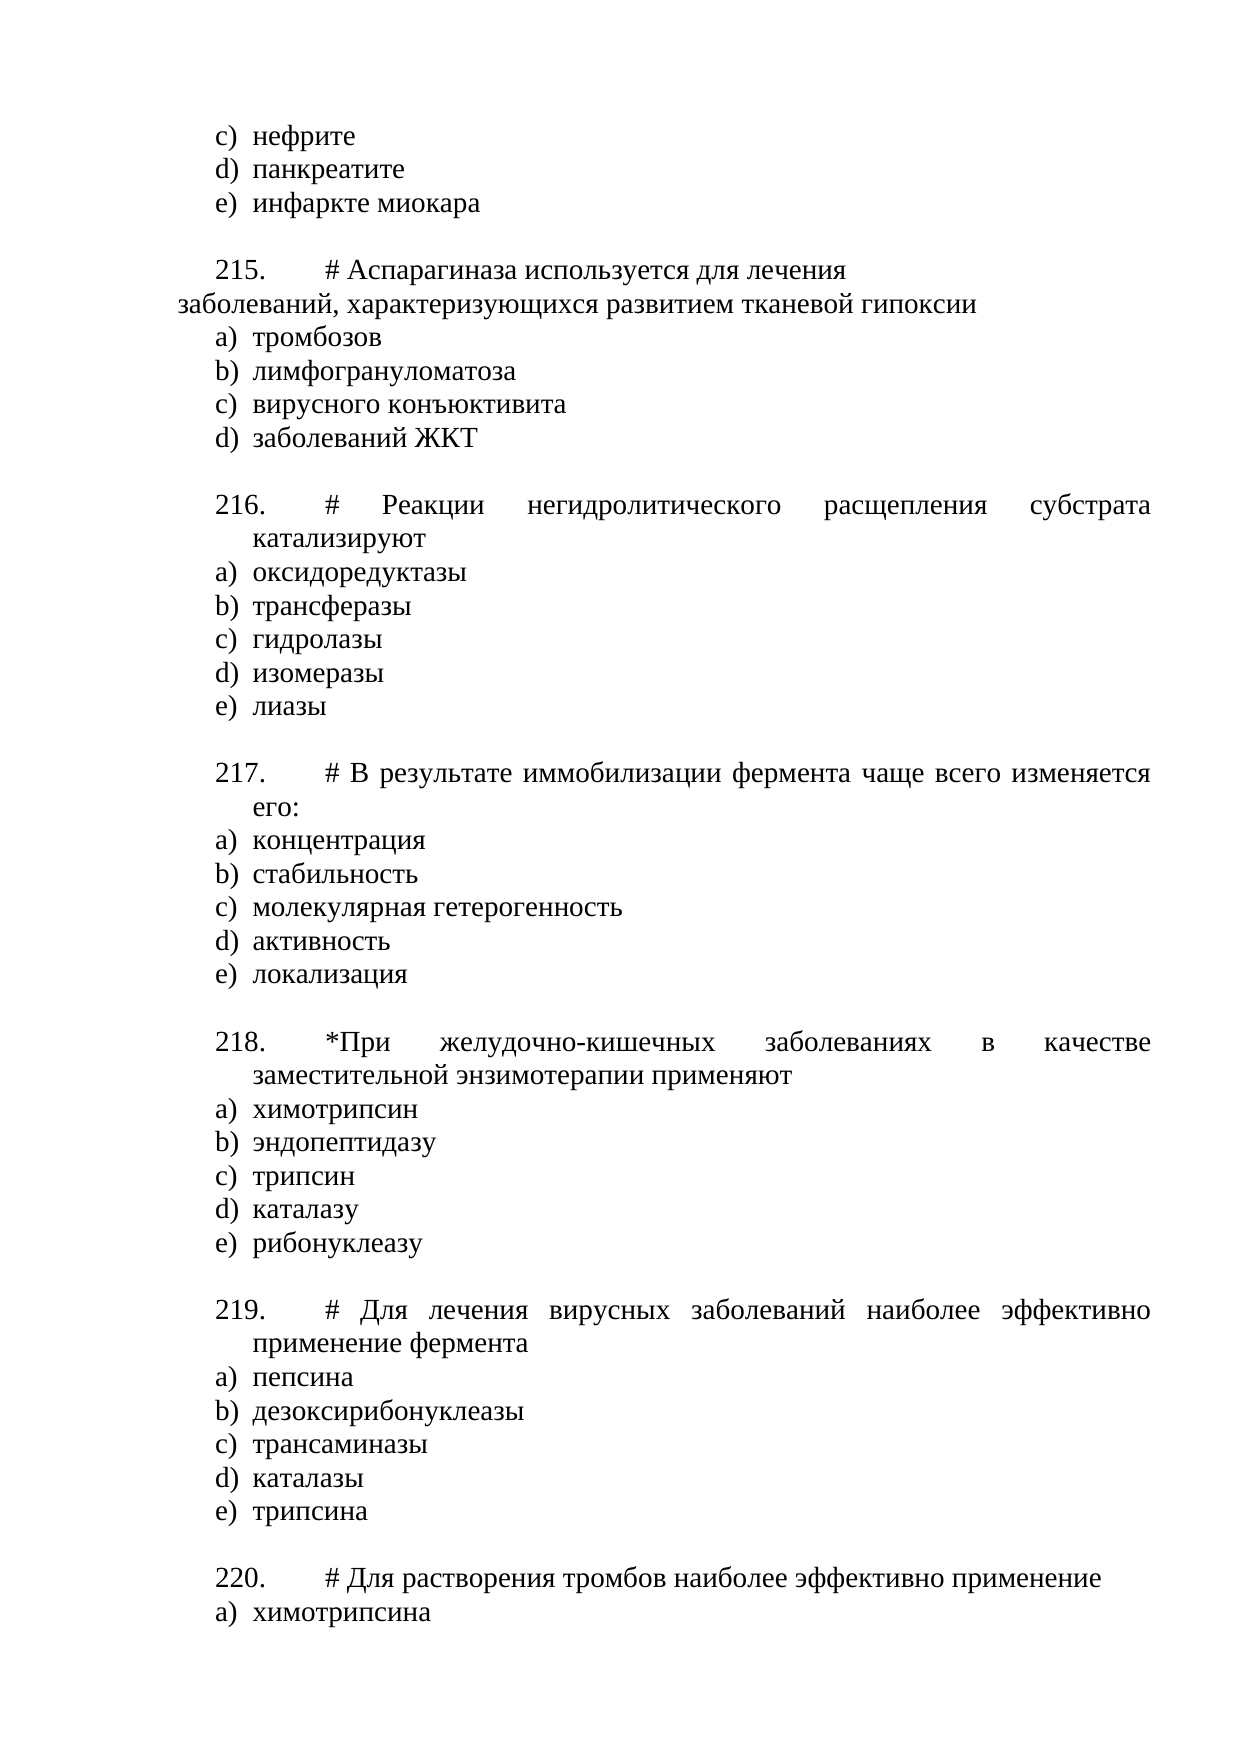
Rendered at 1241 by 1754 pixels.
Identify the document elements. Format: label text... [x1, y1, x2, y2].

list изомеразы [215, 655, 1152, 688]
list # Реакции негидролитического расщепления субстрата катализируют [215, 487, 1152, 554]
list трипсина [215, 1493, 1152, 1527]
list рибонуклеазу [215, 1225, 1152, 1258]
list тромбозов [215, 319, 1152, 353]
list каталазы [215, 1460, 1152, 1493]
list каталазу [215, 1191, 1152, 1225]
list химотрипсина [215, 1594, 1152, 1627]
list трипсин [215, 1158, 1152, 1191]
list # Для лечения вирусных заболеваний наиболее эффективно применение фермента [215, 1292, 1152, 1359]
list оксидоредуктазы [215, 554, 1152, 588]
list пепсина [215, 1359, 1152, 1393]
list концентрация [215, 822, 1152, 856]
list заболеваний ЖКТ [215, 420, 1152, 453]
list эндопептидазу [215, 1124, 1152, 1158]
list *При желудочно-кишечных заболеваниях в качестве заместительной энзимотерапии применяют [215, 1024, 1152, 1091]
list дезоксирибонуклеазы [215, 1393, 1152, 1426]
list нефрите [215, 118, 1152, 152]
list стабильность [215, 856, 1152, 889]
list # Для растворения тромбов наиболее эффективно применение [215, 1560, 1152, 1594]
list # В результате иммобилизации фермента чаще всего изменяется его: [215, 755, 1152, 822]
list панкреатите [215, 152, 1152, 185]
list трансферазы [215, 588, 1152, 621]
list химотрипсин [215, 1091, 1152, 1124]
list трансаминазы [215, 1426, 1152, 1460]
list активность [215, 923, 1152, 957]
list лимфогрануломатоза [215, 353, 1152, 386]
list гидролазы [215, 621, 1152, 655]
list инфаркте миокара [215, 185, 1152, 219]
text заболеваний, характеризующихся развитием тканевой гипоксии [177, 286, 1152, 319]
list лиазы [215, 688, 1152, 722]
list вирусного конъюктивита [215, 386, 1152, 420]
list # Аспарагиназа используется для лечения [215, 252, 1152, 286]
list локализация [215, 957, 1152, 990]
list молекулярная гетерогенность [215, 889, 1152, 923]
